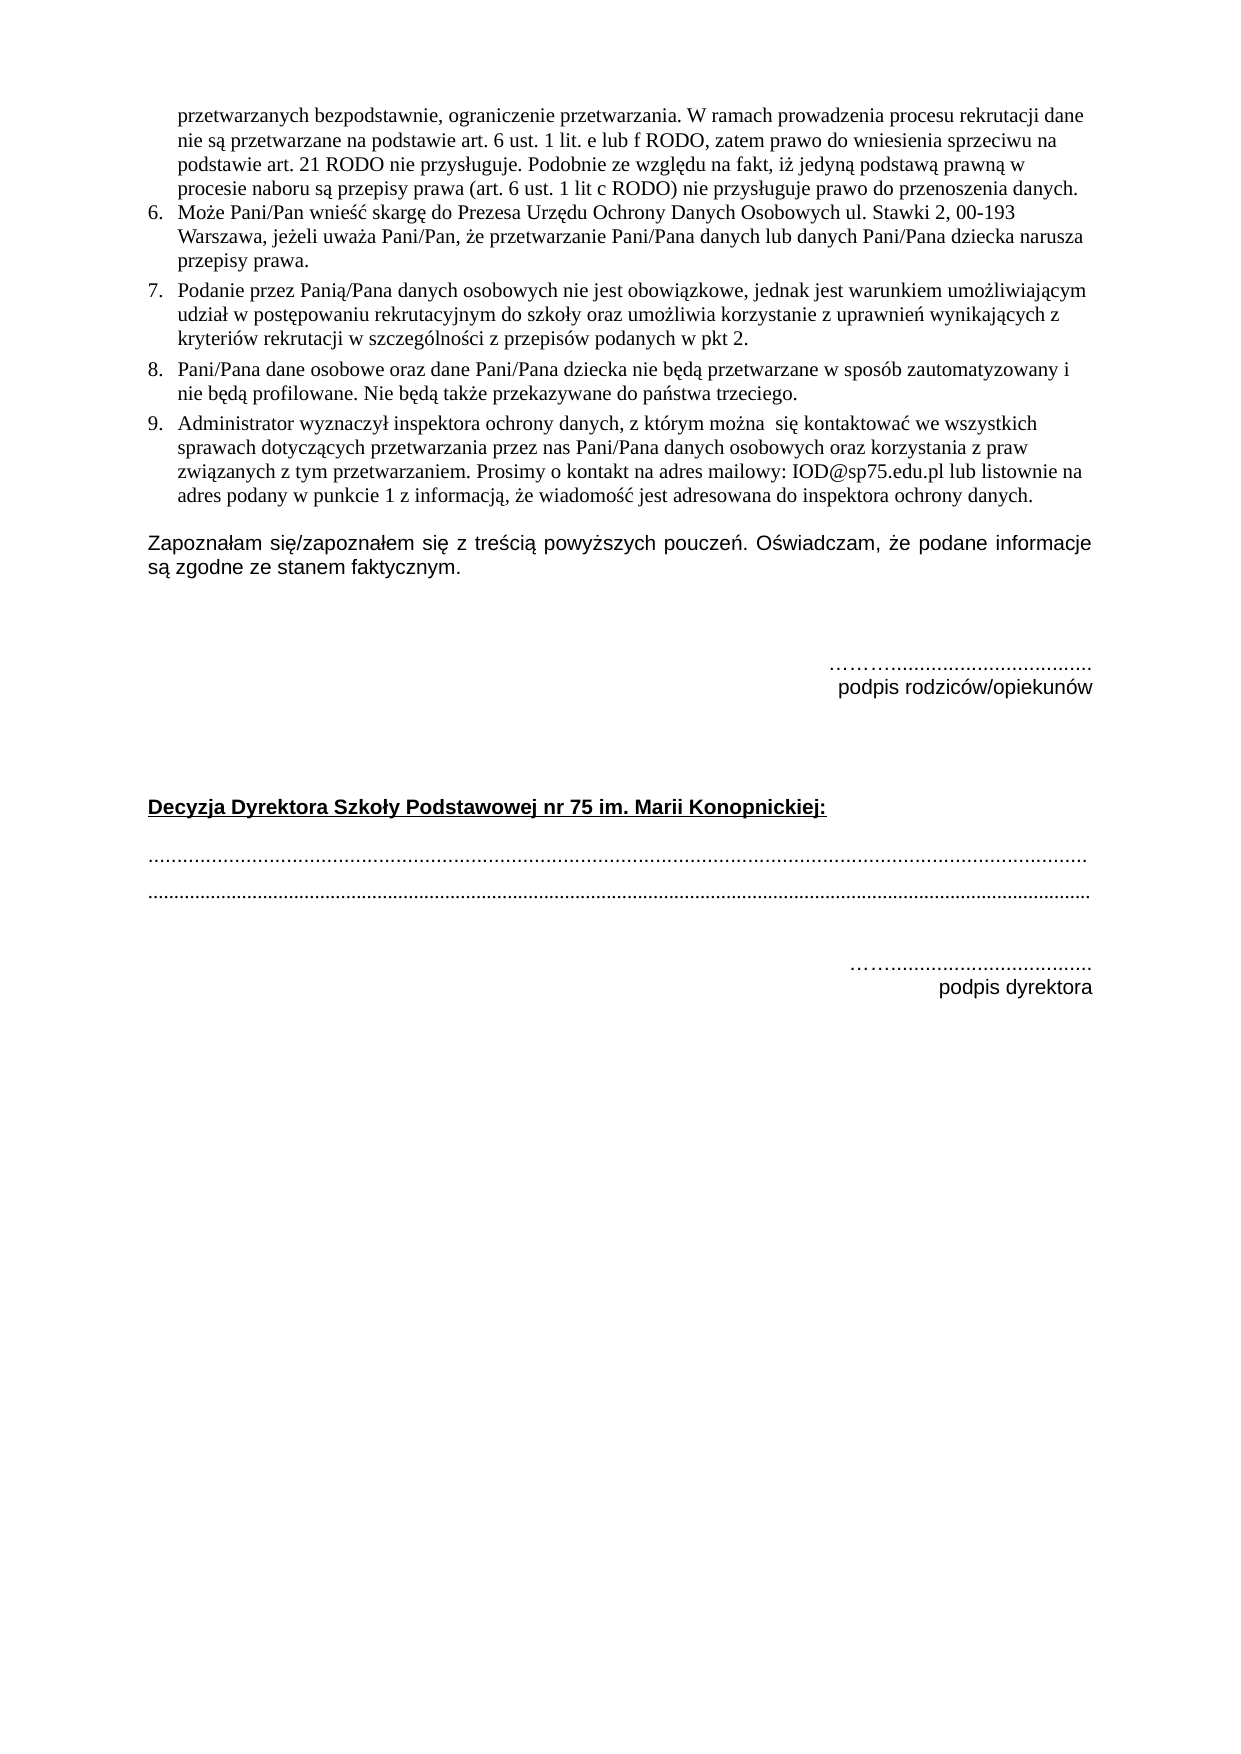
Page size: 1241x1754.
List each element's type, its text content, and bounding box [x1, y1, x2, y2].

list Podanie przez Panią/Pana danych osobowych nie jest obowiązkowe, jednak jest warunkiem umożliwiającym udział w postępowaniu rekrutacyjnym do szkoły oraz umożliwia korzystanie z uprawnień wynikających z kryteriów rekrutacji w szczególności z przepisów podanych w pkt 2. [148, 278, 1093, 350]
list Może Pani/Pan wnieść skargę do Prezesa Urzędu Ochrony Danych Osobowych ul. Stawki 2, 00-193 Warszawa, jeżeli uważa Pani/Pan, że przetwarzanie Pani/Pana danych lub danych Pani/Pana dziecka narusza przepisy prawa. [148, 200, 1093, 272]
text podpis rodziców/opiekunów [148, 675, 1093, 699]
text ..................................................................................................................................................................................... [148, 878, 1093, 903]
text Decyzja Dyrektora Szkoły Podstawowej nr 75 im. Marii Konopnickiej: [148, 795, 1093, 819]
text ………................................... [148, 651, 1093, 675]
list Pani/Pana dane osobowe oraz dane Pani/Pana dziecka nie będą przetwarzane w sposób zautomatyzowany i nie będą profilowane. Nie będą także przekazywane do państwa trzeciego. [148, 357, 1093, 405]
text Zapoznałam się/zapoznałem się z treścią powyższych pouczeń. Oświadczam, że podane informacje są zgodne ze stanem faktycznym. [148, 531, 1093, 579]
text ................................................................................................................................................................... [148, 843, 1093, 867]
text podpis dyrektora [148, 974, 1093, 998]
list Administrator wyznaczył inspektora ochrony danych, z którym można się kontaktować we wszystkich sprawach dotyczących przetwarzania przez nas Pani/Pana danych osobowych oraz korzystania z praw związanych z tym przetwarzaniem. Prosimy o kontakt na adres mailowy: IOD@sp75.edu.pl lub listownie na adres podany w punkcie 1 z informacją, że wiadomość jest adresowana do inspektora ochrony danych. [148, 411, 1093, 507]
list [148, 103, 1093, 200]
text ……................................... [148, 951, 1093, 974]
